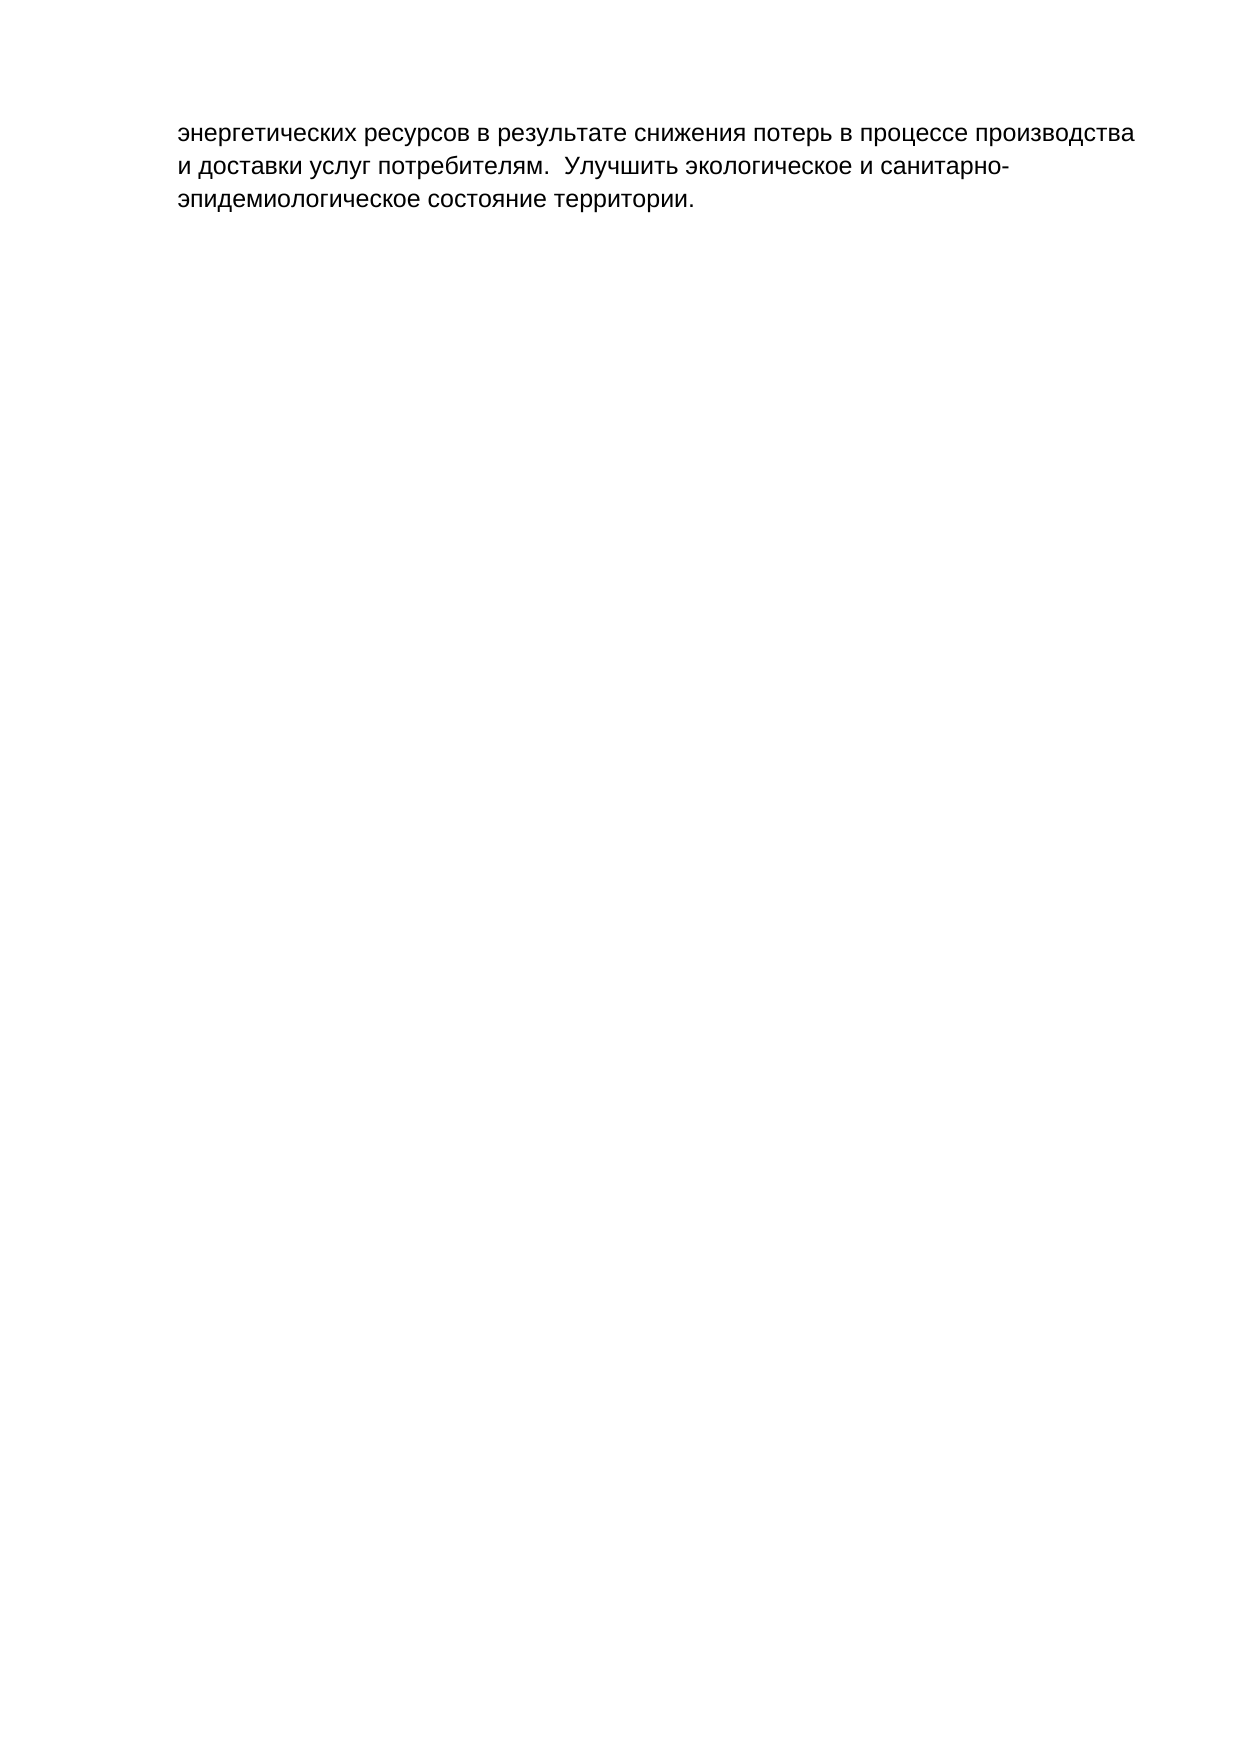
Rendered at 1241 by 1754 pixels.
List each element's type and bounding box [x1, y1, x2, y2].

text [177, 118, 1152, 213]
